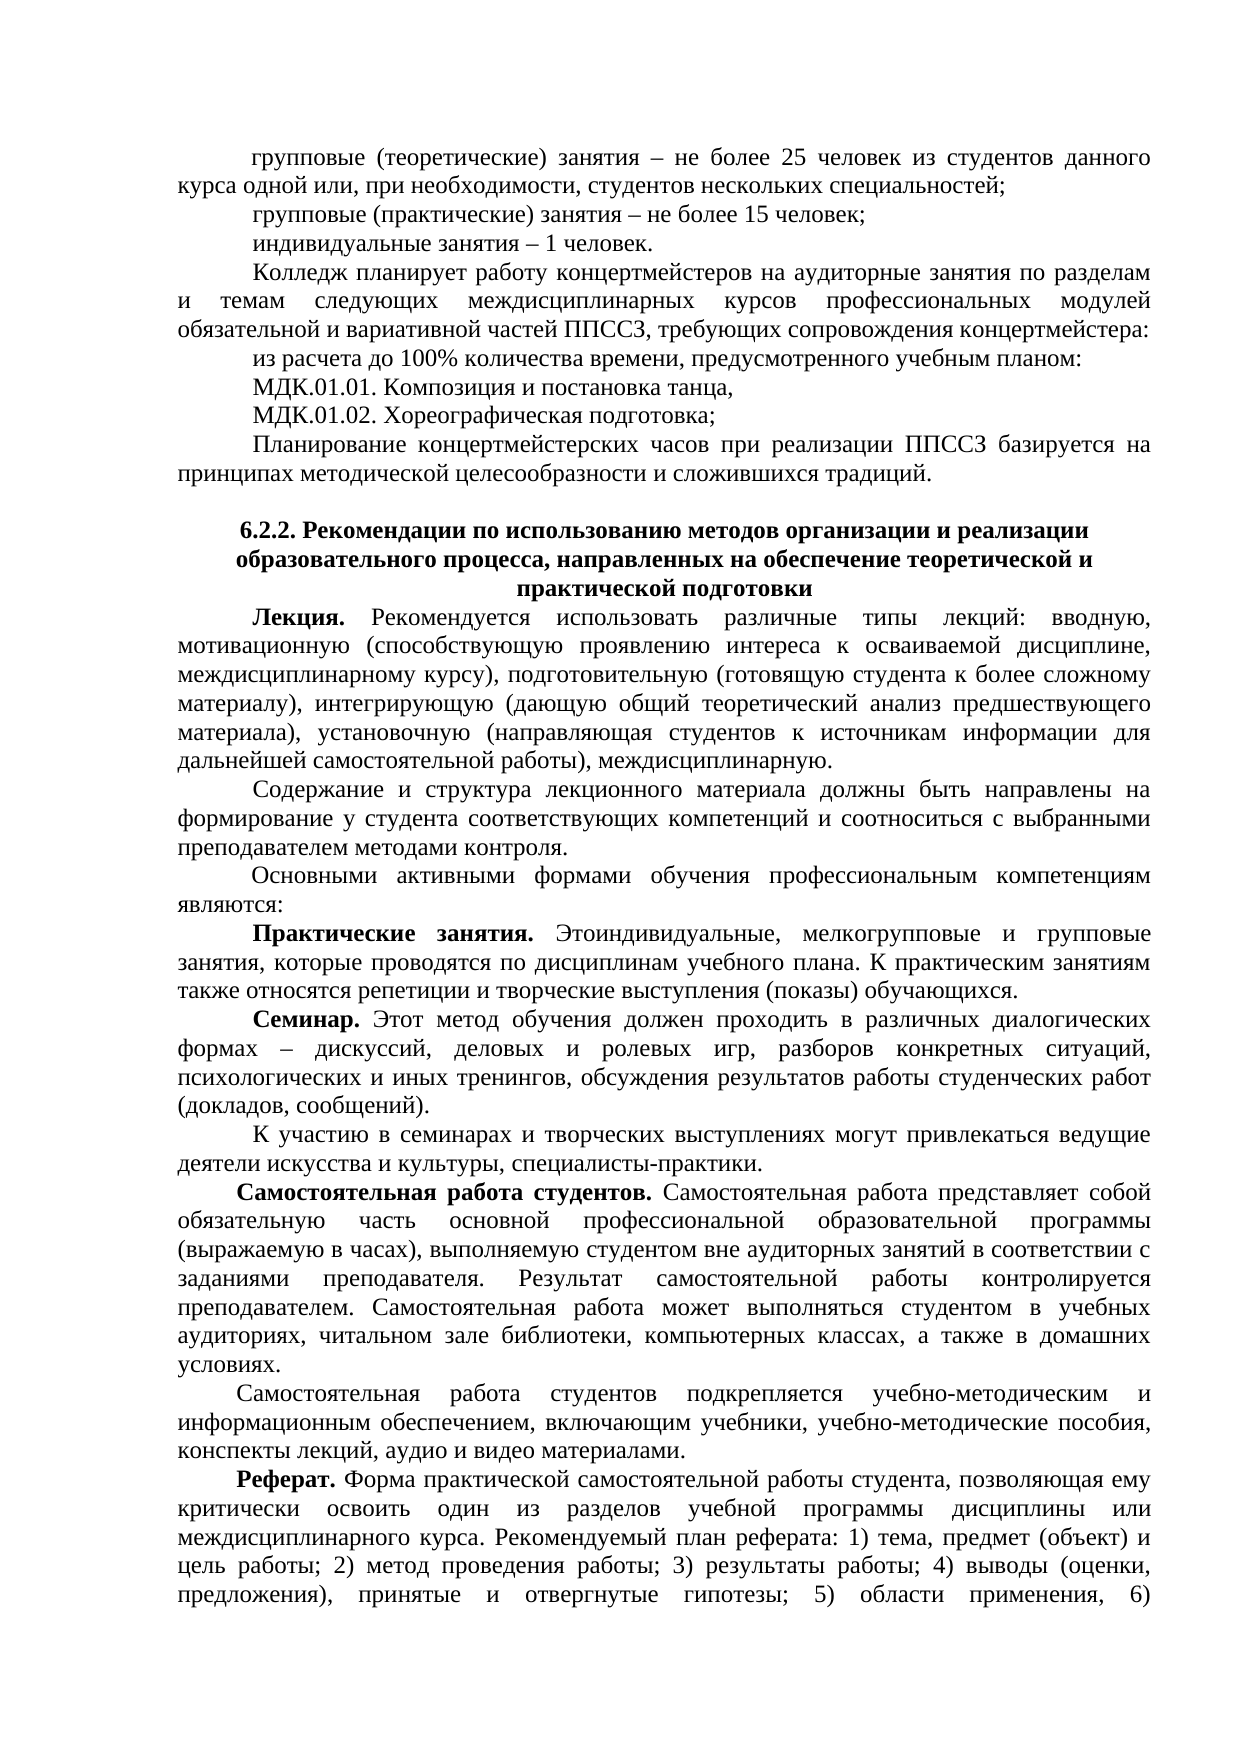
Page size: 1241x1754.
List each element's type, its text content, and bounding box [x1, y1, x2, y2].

text 6.2.2. Рекомендации по использованию методов организации и реализации образовательного процесса, направленных на обеспечение теоретической и практической подготовки [177, 516, 1152, 602]
text К участию в семинарах и творческих выступлениях могут привлекаться ведущие деятели искусства и культуры, специалисты-практики. [177, 1119, 1152, 1177]
text из расчета до 100% количества времени, предусмотренного учебным планом: [177, 343, 1152, 372]
text Самостоятельная работа студентов. Самостоятельная работа представляет собой обязательную часть основной профессиональной образовательной программы (выражаемую в часах), выполняемую студентом вне аудиторных занятий в соответствии с заданиями преподавателя. Результат самостоятельной работы контролируется преподавателем. Самостоятельная работа может выполняться студентом в учебных аудиториях, читальном зале библиотеки, компьютерных классах, а также в домашних условиях. [177, 1177, 1152, 1378]
text Основными активными формами обучения профессиональным компетенциям являются: [177, 861, 1152, 918]
text Планирование концертмейстерских часов при реализации ППССЗ базируется на принципах методической целесообразности и сложившихся традиций. [177, 429, 1152, 487]
text Практические занятия. Этоиндивидуальные, мелкогрупповые и групповые занятия, которые проводятся по дисциплинам учебного плана. К практическим занятиям также относятся репетиции и творческие выступления (показы) обучающихся. [177, 918, 1152, 1004]
text МДК.01.01. Композиция и постановка танца, [177, 372, 1152, 401]
text групповые (теоретические) занятия – не более 25 человек из студентов данного курса одной или, при необходимости, студентов нескольких специальностей; [177, 142, 1152, 199]
text Содержание и структура лекционного материала должны быть направлены на формирование у студента соответствующих компетенций и соотноситься с выбранными преподавателем методами контроля. [177, 774, 1152, 861]
list групповые (практические) занятия – не более 15 человек; [215, 199, 1152, 228]
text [177, 1464, 1152, 1608]
text Колледж планирует работу концертмейстеров на аудиторные занятия по разделам и темам следующих междисциплинарных курсов профессиональных модулей обязательной и вариативной частей ППССЗ, требующих сопровождения концертмейстера: [177, 257, 1152, 343]
text Семинар. Этот метод обучения должен проходить в различных диалогических формах – дискуссий, деловых и ролевых игр, разборов конкретных ситуаций, психологических и иных тренингов, обсуждения результатов работы студенческих работ (докладов, сообщений). [177, 1004, 1152, 1119]
text Лекция. Рекомендуется использовать различные типы лекций: вводную, мотивационную (способствующую проявлению интереса к осваиваемой дисциплине, междисциплинарному курсу), подготовительную (готовящую студента к более сложному материалу), интегрирующую (дающую общий теоретический анализ предшествующего материала), установочную (направляющая студентов к источникам информации для дальнейшей самостоятельной работы), междисциплинарную. [177, 602, 1152, 774]
list индивидуальные занятия – 1 человек. [215, 228, 1152, 257]
text МДК.01.02. Хореографическая подготовка; [177, 401, 1152, 429]
text Самостоятельная работа студентов подкрепляется учебно-методическим и информационным обеспечением, включающим учебники, учебно-методические пособия, конспекты лекций, аудио и видео материалами. [177, 1378, 1152, 1464]
